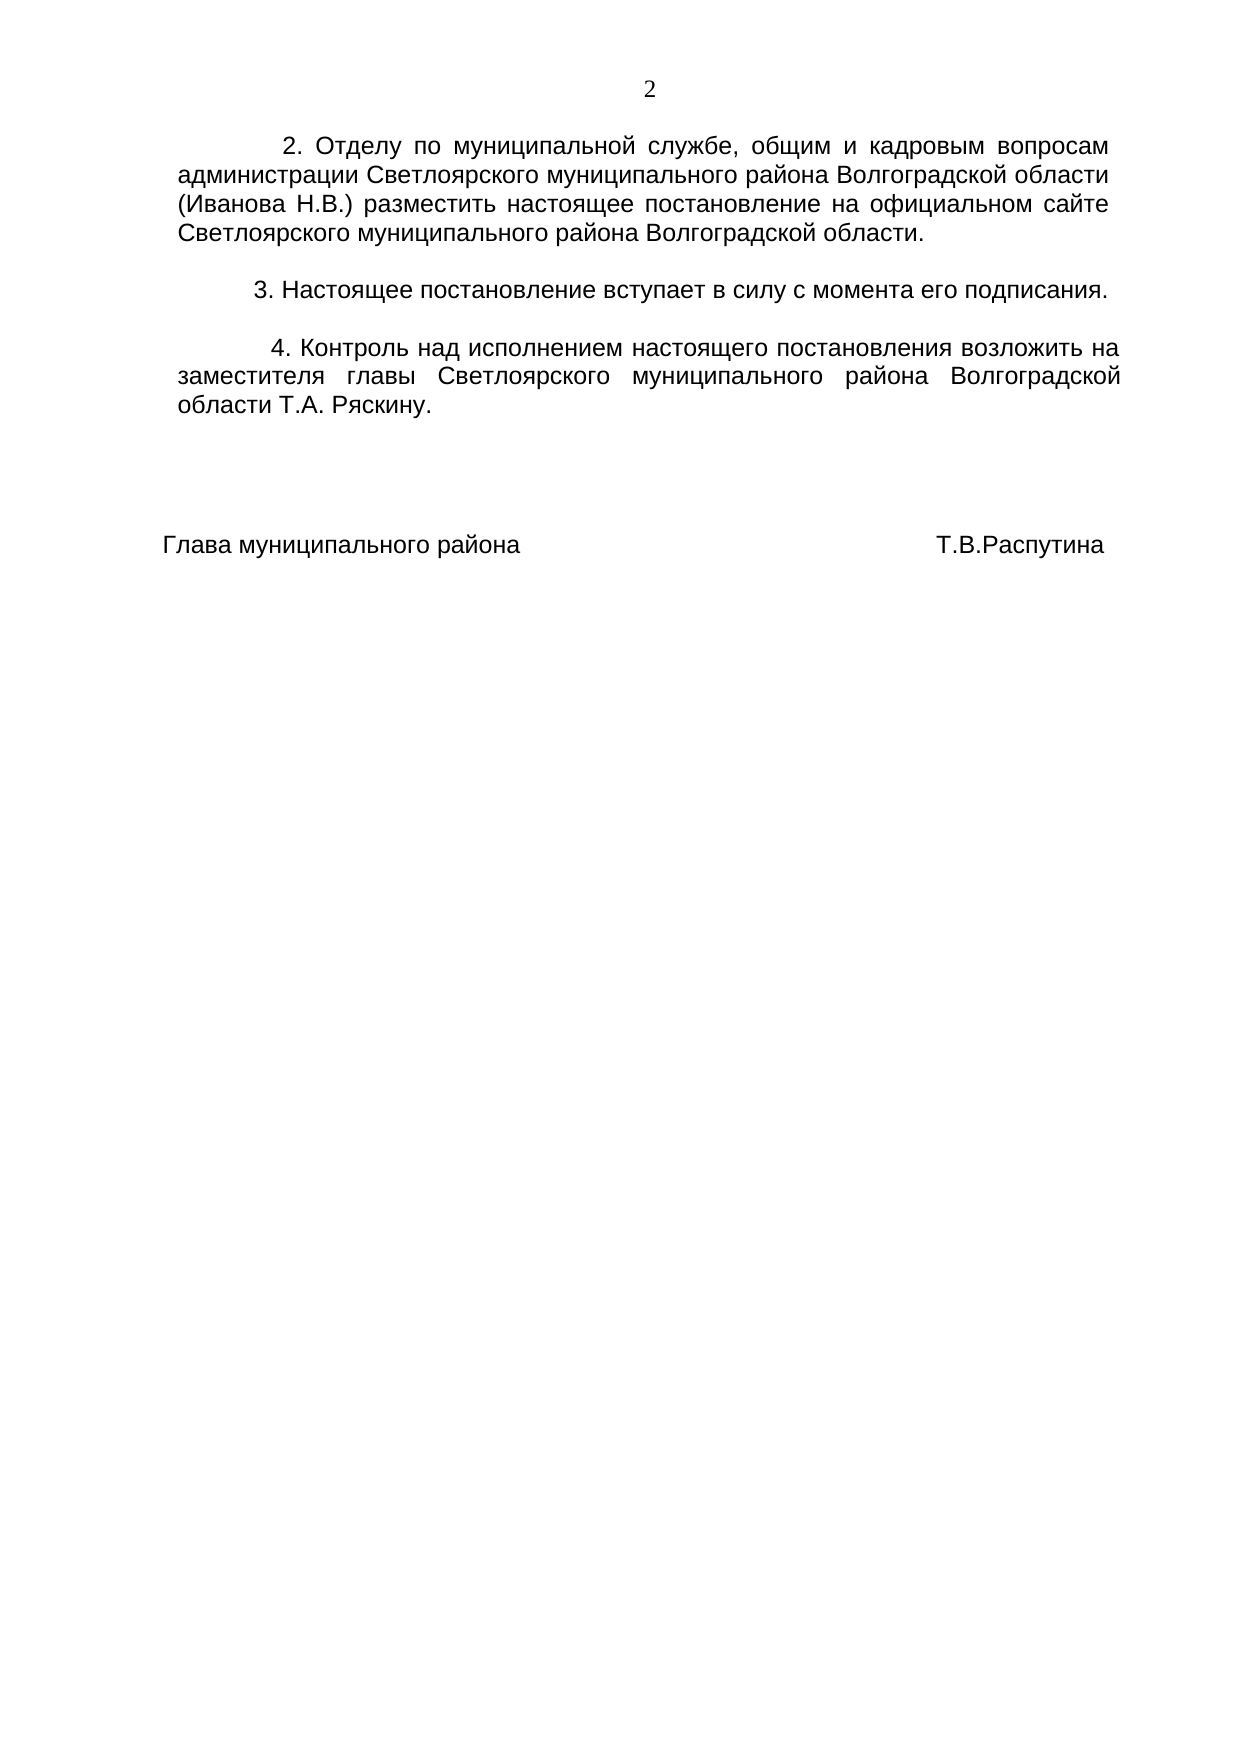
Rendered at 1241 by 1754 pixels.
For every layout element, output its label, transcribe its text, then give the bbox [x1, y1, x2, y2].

text 3. Настоящее постановление вступает в силу с момента его подписания. [177, 275, 1122, 304]
text 2. Отделу по муниципальной службе, общим и кадровым вопросам администрации Светлоярского муниципального района Волгоградской области (Иванова Н.В.) разместить настоящее постановление на официальном сайте Светлоярского муниципального района Волгоградской области. [177, 131, 1110, 246]
text 4. Контроль над исполнением настоящего постановления возложить на заместителя главы Светлоярского муниципального района Волгоградской области Т.А. Ряскину. [177, 333, 1122, 419]
list Глава муниципального района Т.В.Распутина [162, 530, 1110, 559]
